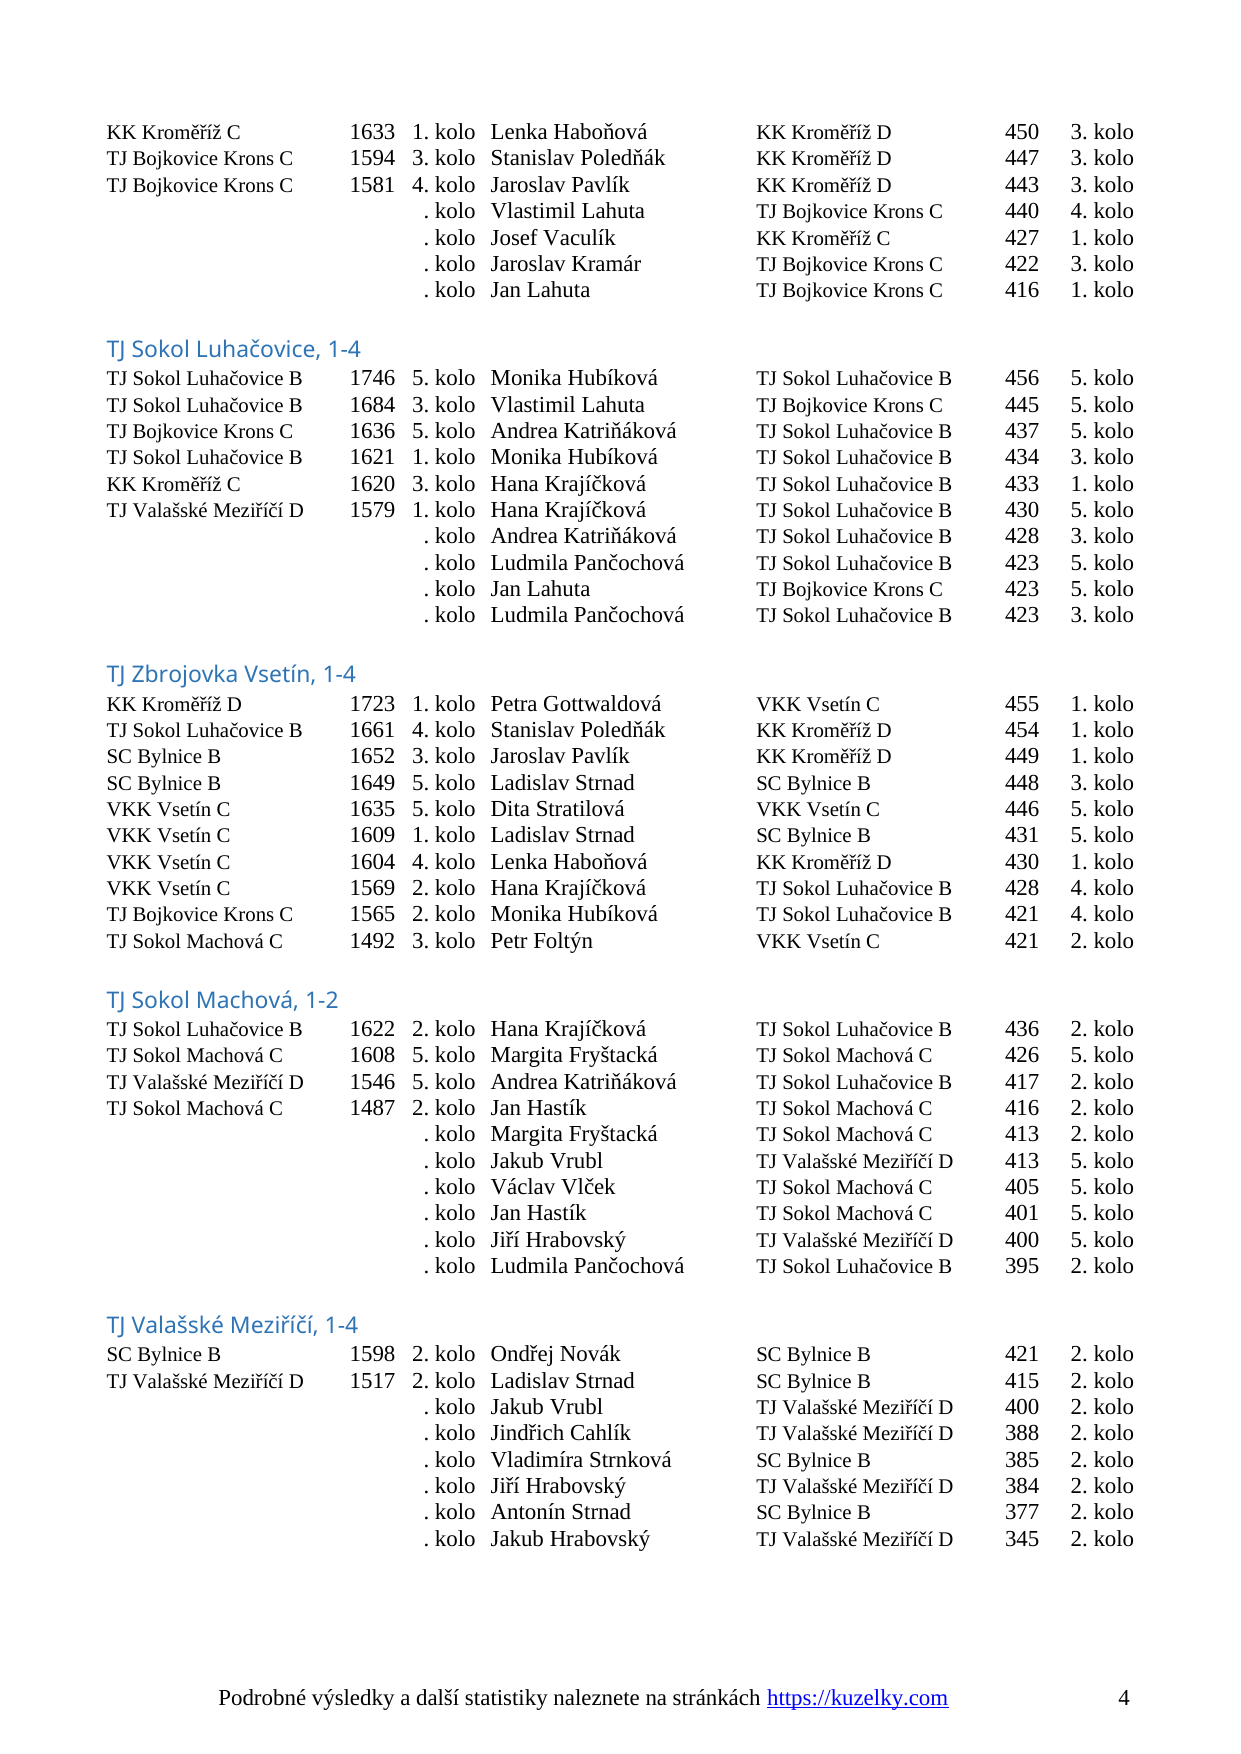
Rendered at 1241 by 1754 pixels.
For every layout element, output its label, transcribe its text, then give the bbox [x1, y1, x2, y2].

text . kolo Antonín Strnad SC Bylnice B 377 2. kolo [106, 1498, 1134, 1525]
subtitle TJ Sokol Machová, 1-2 [106, 984, 1134, 1015]
text KK Kroměříž D 1723 1. kolo Petra Gottwaldová VKK Vsetín C 455 1. kolo [106, 690, 1134, 716]
text TJ Valašské Meziříčí D 1579 1. kolo Hana Krajíčková TJ Sokol Luhačovice B 430 5. kolo [106, 496, 1134, 522]
text TJ Valašské Meziříčí D 1517 2. kolo Ladislav Strnad SC Bylnice B 415 2. kolo [106, 1367, 1134, 1393]
text SC Bylnice B 1649 5. kolo Ladislav Strnad SC Bylnice B 448 3. kolo [106, 769, 1134, 795]
text . kolo Jakub Vrubl TJ Valašské Meziříčí D 413 5. kolo [106, 1147, 1134, 1173]
text VKK Vsetín C 1609 1. kolo Ladislav Strnad SC Bylnice B 431 5. kolo [106, 821, 1134, 848]
text . kolo Jiří Hrabovský TJ Valašské Meziříčí D 400 5. kolo [106, 1226, 1134, 1252]
text . kolo Jindřich Cahlík TJ Valašské Meziříčí D 388 2. kolo [106, 1419, 1134, 1446]
text VKK Vsetín C 1569 2. kolo Hana Krajíčková TJ Sokol Luhačovice B 428 4. kolo [106, 874, 1134, 901]
text TJ Sokol Machová C 1492 3. kolo Petr Foltýn VKK Vsetín C 421 2. kolo [106, 927, 1134, 953]
text . kolo Jakub Vrubl TJ Valašské Meziříčí D 400 2. kolo [106, 1393, 1134, 1419]
text TJ Bojkovice Krons C 1636 5. kolo Andrea Katriňáková TJ Sokol Luhačovice B 437 5. kolo [106, 417, 1134, 443]
text SC Bylnice B 1598 2. kolo Ondřej Novák SC Bylnice B 421 2. kolo [106, 1340, 1134, 1367]
subtitle TJ Sokol Luhačovice, 1-4 [106, 333, 1134, 364]
text . kolo Jan Hastík TJ Sokol Machová C 401 5. kolo [106, 1199, 1134, 1226]
text TJ Bojkovice Krons C 1565 2. kolo Monika Hubíková TJ Sokol Luhačovice B 421 4. kolo [106, 901, 1134, 927]
text TJ Sokol Luhačovice B 1621 1. kolo Monika Hubíková TJ Sokol Luhačovice B 434 3. kolo [106, 443, 1134, 470]
text . kolo Josef Vaculík KK Kroměříž C 427 1. kolo [106, 223, 1134, 250]
text VKK Vsetín C 1604 4. kolo Lenka Haboňová KK Kroměříž D 430 1. kolo [106, 848, 1134, 874]
text KK Kroměříž C 1633 1. kolo Lenka Haboňová KK Kroměříž D 450 3. kolo [106, 118, 1134, 144]
text TJ Sokol Luhačovice B 1746 5. kolo Monika Hubíková TJ Sokol Luhačovice B 456 5. kolo [106, 364, 1134, 391]
text . kolo Ludmila Pančochová TJ Sokol Luhačovice B 423 5. kolo [106, 549, 1134, 575]
text TJ Sokol Machová C 1608 5. kolo Margita Fryštacká TJ Sokol Machová C 426 5. kolo [106, 1041, 1134, 1068]
text TJ Valašské Meziříčí D 1546 5. kolo Andrea Katriňáková TJ Sokol Luhačovice B 417 2. kolo [106, 1068, 1134, 1094]
text . kolo Vladimíra Strnková SC Bylnice B 385 2. kolo [106, 1446, 1134, 1472]
text TJ Sokol Luhačovice B 1622 2. kolo Hana Krajíčková TJ Sokol Luhačovice B 436 2. kolo [106, 1015, 1134, 1041]
text . kolo Ludmila Pančochová TJ Sokol Luhačovice B 395 2. kolo [106, 1252, 1134, 1278]
text TJ Sokol Machová C 1487 2. kolo Jan Hastík TJ Sokol Machová C 416 2. kolo [106, 1094, 1134, 1120]
text . kolo Jan Lahuta TJ Bojkovice Krons C 423 5. kolo [106, 575, 1134, 602]
text . kolo Václav Vlček TJ Sokol Machová C 405 5. kolo [106, 1173, 1134, 1199]
text VKK Vsetín C 1635 5. kolo Dita Stratilová VKK Vsetín C 446 5. kolo [106, 795, 1134, 821]
text TJ Bojkovice Krons C 1581 4. kolo Jaroslav Pavlík KK Kroměříž D 443 3. kolo [106, 171, 1134, 197]
text KK Kroměříž C 1620 3. kolo Hana Krajíčková TJ Sokol Luhačovice B 433 1. kolo [106, 470, 1134, 496]
text TJ Sokol Luhačovice B 1684 3. kolo Vlastimil Lahuta TJ Bojkovice Krons C 445 5. kolo [106, 391, 1134, 417]
text . kolo Margita Fryštacká TJ Sokol Machová C 413 2. kolo [106, 1120, 1134, 1147]
text . kolo Ludmila Pančochová TJ Sokol Luhačovice B 423 3. kolo [106, 602, 1134, 628]
text . kolo Jan Lahuta TJ Bojkovice Krons C 416 1. kolo [106, 276, 1134, 303]
text SC Bylnice B 1652 3. kolo Jaroslav Pavlík KK Kroměříž D 449 1. kolo [106, 742, 1134, 769]
text . kolo Jakub Hrabovský TJ Valašské Meziříčí D 345 2. kolo [106, 1525, 1134, 1551]
text . kolo Jiří Hrabovský TJ Valašské Meziříčí D 384 2. kolo [106, 1472, 1134, 1498]
text TJ Bojkovice Krons C 1594 3. kolo Stanislav Poledňák KK Kroměříž D 447 3. kolo [106, 144, 1134, 171]
text . kolo Vlastimil Lahuta TJ Bojkovice Krons C 440 4. kolo [106, 197, 1134, 223]
text . kolo Jaroslav Kramár TJ Bojkovice Krons C 422 3. kolo [106, 250, 1134, 276]
text . kolo Andrea Katriňáková TJ Sokol Luhačovice B 428 3. kolo [106, 522, 1134, 549]
subtitle TJ Zbrojovka Vsetín, 1-4 [106, 658, 1134, 690]
subtitle TJ Valašské Meziříčí, 1-4 [106, 1309, 1134, 1340]
text TJ Sokol Luhačovice B 1661 4. kolo Stanislav Poledňák KK Kroměříž D 454 1. kolo [106, 716, 1134, 742]
